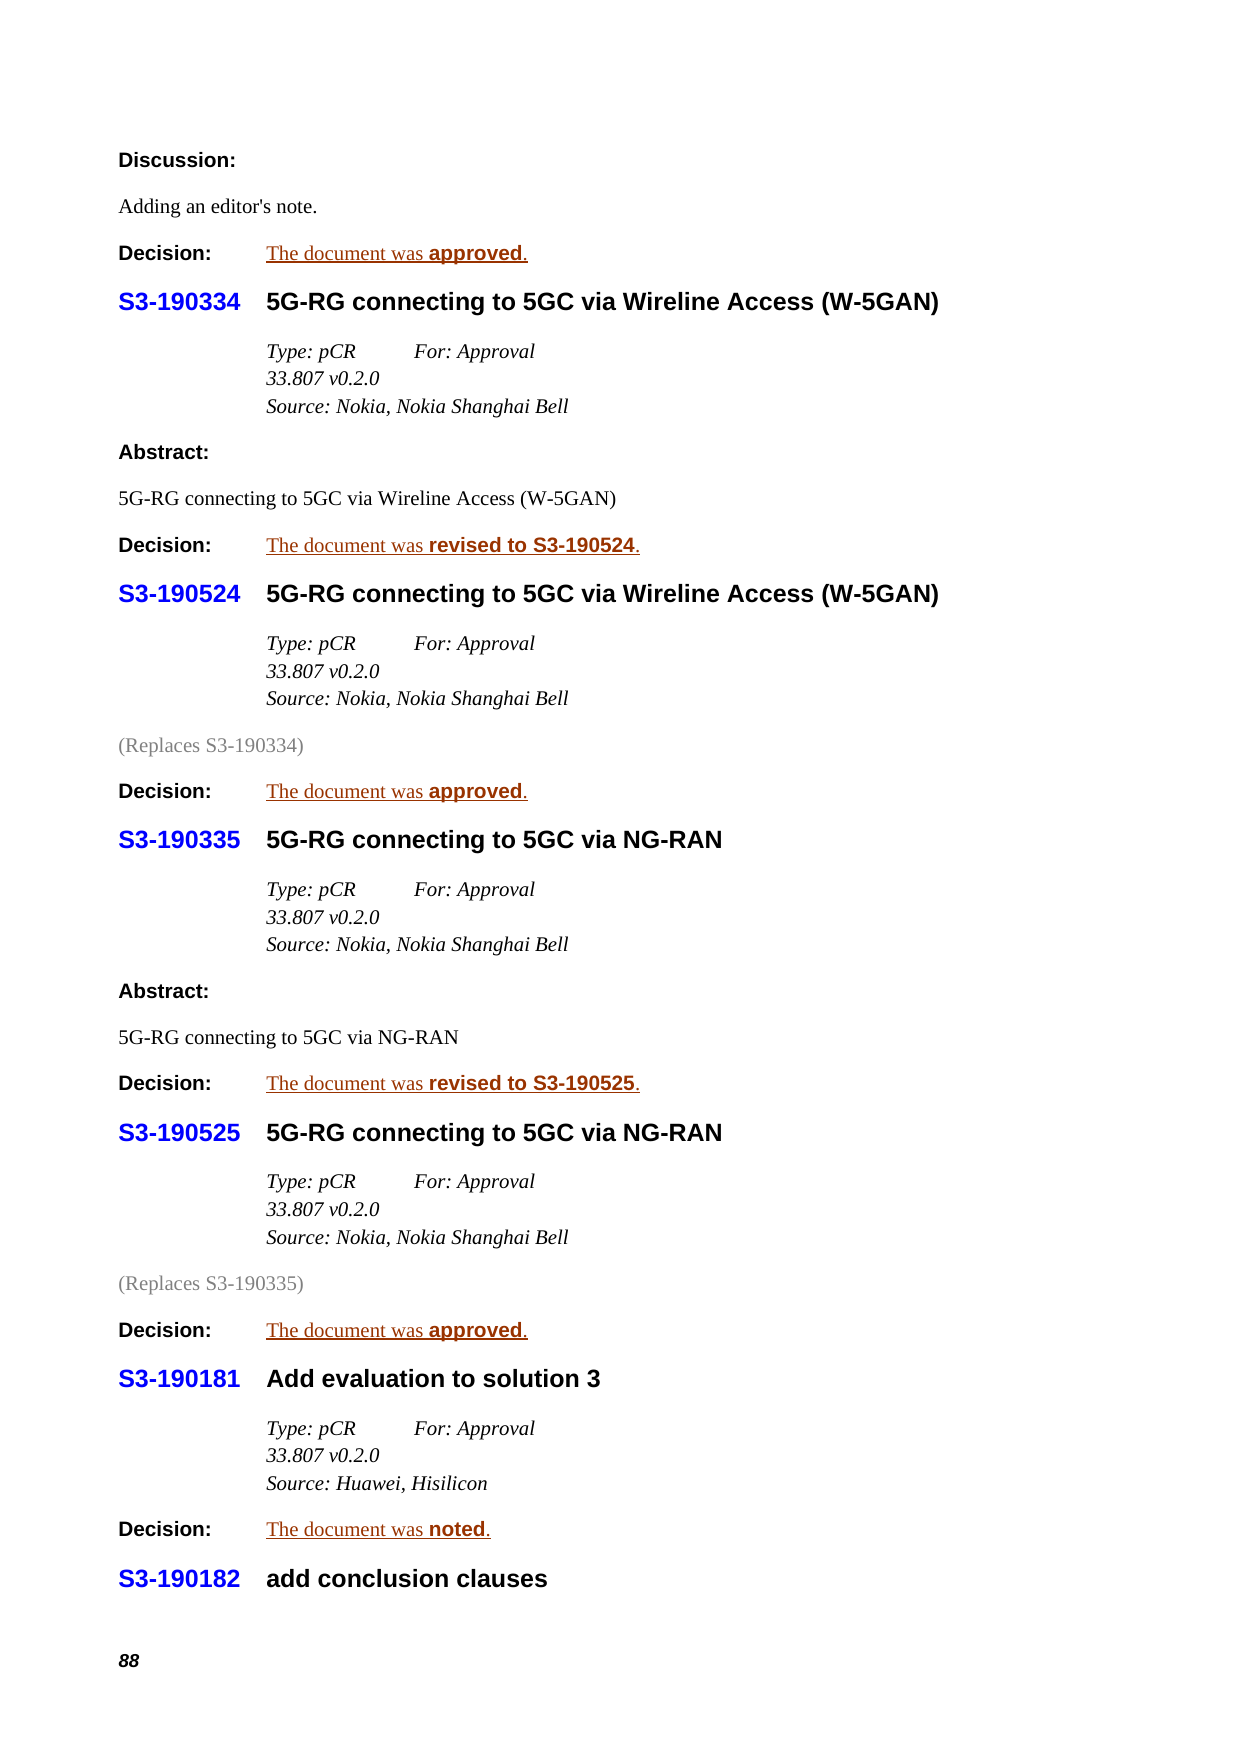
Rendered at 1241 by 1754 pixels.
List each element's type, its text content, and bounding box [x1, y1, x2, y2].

text S3-190524 5G-RG connecting to 5GC via Wireline Access (W-5GAN) [118, 579, 1122, 608]
text Discussion: [118, 148, 1122, 172]
text Decision: The document was approved. [118, 779, 1122, 803]
text S3-190182 add conclusion clauses [118, 1564, 1122, 1592]
text Type: pCR For: Approval 33.807 v0.2.0 Source: Nokia, Nokia Shanghai Bell [118, 631, 1122, 710]
text Type: pCR For: Approval 33.807 v0.2.0 Source: Nokia, Nokia Shanghai Bell [118, 1169, 1122, 1249]
text S3-190334 5G-RG connecting to 5GC via Wireline Access (W-5GAN) [118, 287, 1122, 316]
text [118, 338, 1122, 418]
text S3-190181 Add evaluation to solution 3 [118, 1364, 1122, 1393]
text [118, 1416, 1122, 1495]
text (Replaces S3-190335) [118, 1271, 1122, 1295]
text Decision: The document was approved. [118, 1317, 1122, 1342]
text S3-190525 5G-RG connecting to 5GC via NG-RAN [118, 1118, 1122, 1146]
text Abstract: [118, 440, 1122, 464]
text (Replaces S3-190334) [118, 732, 1122, 757]
text Type: pCR For: Approval 33.807 v0.2.0 Source: Nokia, Nokia Shanghai Bell [118, 877, 1122, 956]
text Abstract: [118, 979, 1122, 1003]
text Decision: The document was noted. [118, 1517, 1122, 1541]
text S3-190335 5G-RG connecting to 5GC via NG-RAN [118, 825, 1122, 854]
text Decision: The document was revised to S3-190524. [118, 533, 1122, 557]
text Decision: The document was revised to S3-190525. [118, 1071, 1122, 1095]
text Decision: The document was approved. [118, 240, 1122, 264]
text 5G-RG connecting to 5GC via NG-RAN [118, 1025, 1122, 1049]
text 5G-RG connecting to 5GC via Wireline Access (W-5GAN) [118, 486, 1122, 510]
text Adding an editor's note. [118, 194, 1122, 218]
